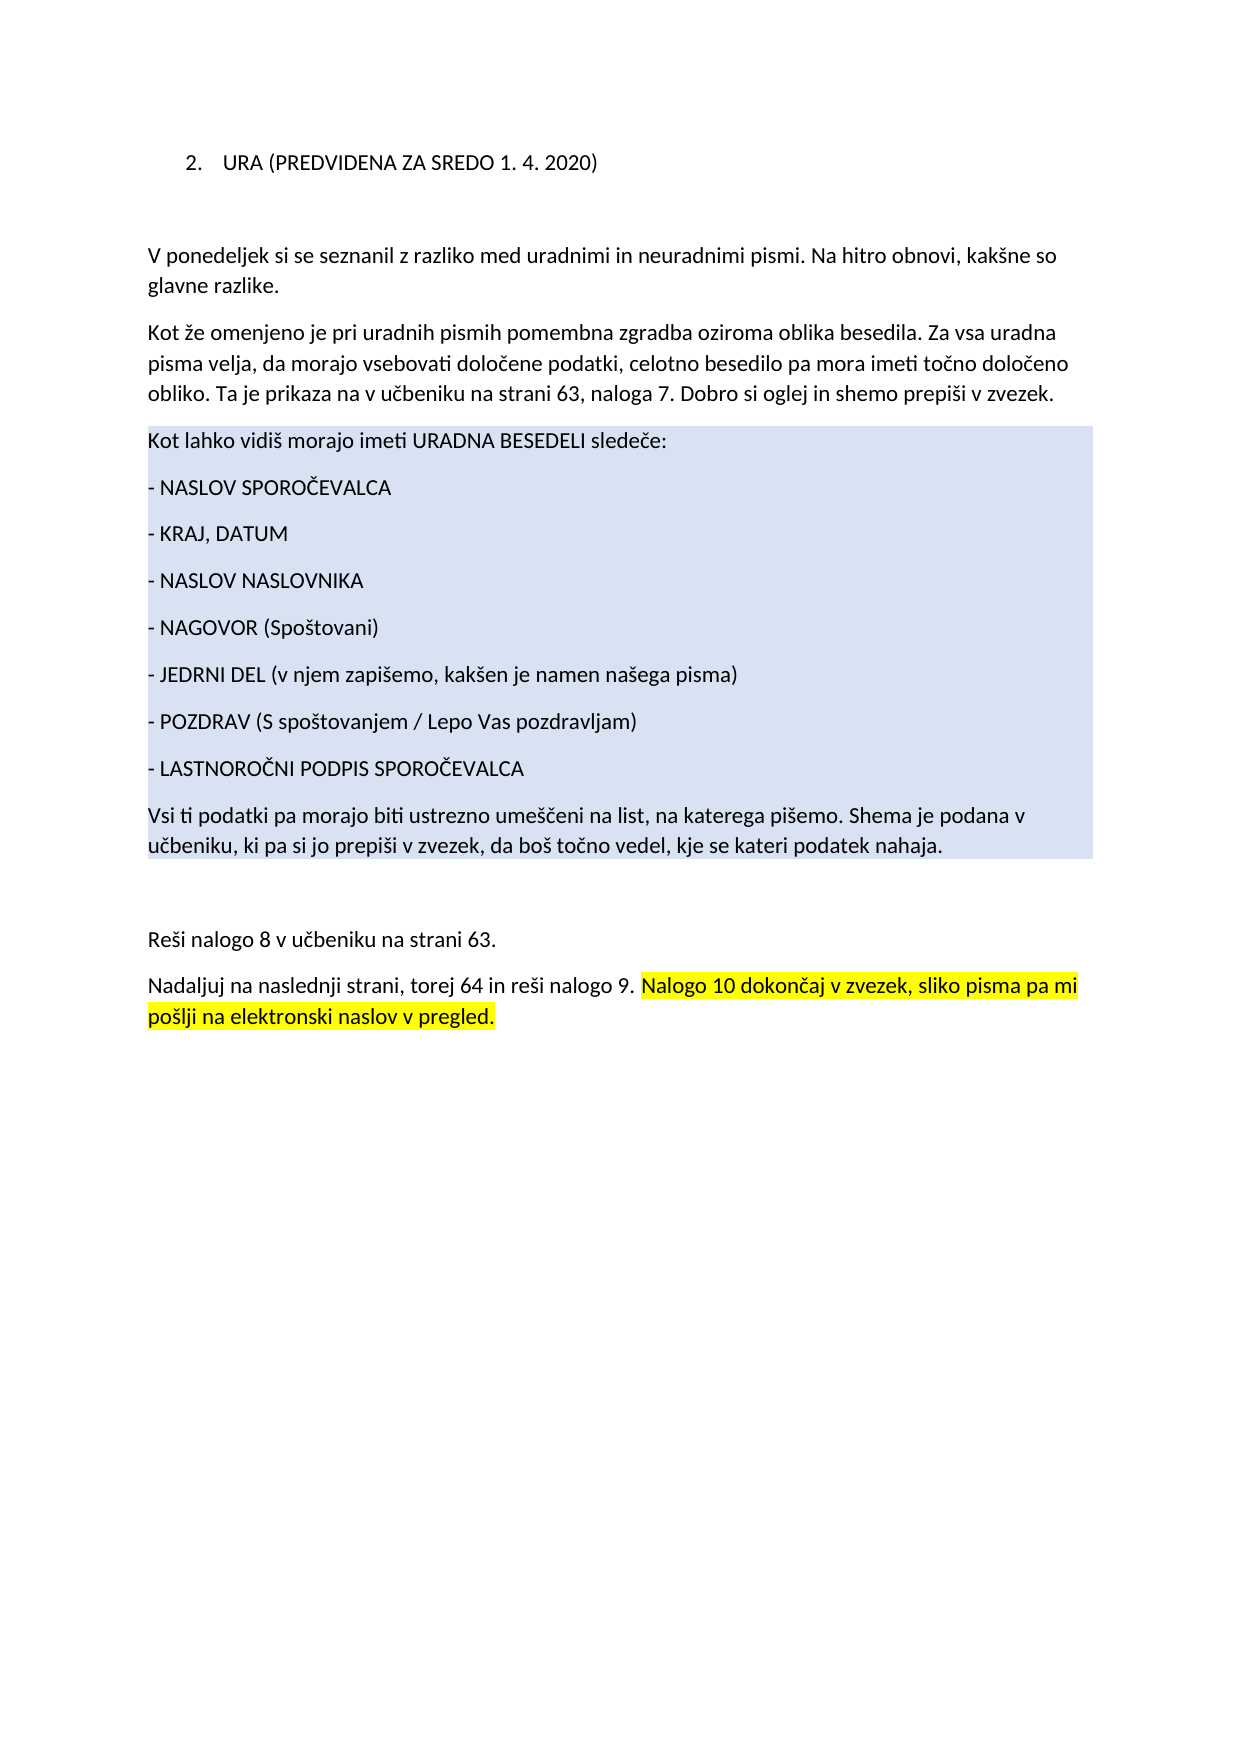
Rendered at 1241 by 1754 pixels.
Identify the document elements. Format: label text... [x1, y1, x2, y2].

text - LASTNOROČNI PODPIS SPOROČEVALCA [148, 754, 1093, 782]
text Vsi ti podatki pa morajo biti ustrezno umeščeni na list, na katerega pišemo. Shema je podana v učbeniku, ki pa si jo prepiši v zvezek, da boš točno vedel, kje se kateri podatek nahaja. [148, 801, 1093, 859]
text - JEDRNI DEL (v njem zapišemo, kakšen je namen našega pisma) [148, 660, 1093, 688]
text - NAGOVOR (Spoštovani) [148, 613, 1093, 641]
text Reši nalogo 8 v učbeniku na strani 63. [148, 925, 1093, 953]
text Kot lahko vidiš morajo imeti URADNA BESEDELI sledeče: [148, 426, 1093, 454]
text - POZDRAV (S spoštovanjem / Lepo Vas pozdravljam) [148, 707, 1093, 735]
text Nadaljuj na naslednji strani, torej 64 in reši nalogo 9. Nalogo 10 dokončaj v zvezek, sliko pisma pa mi pošlji na elektronski naslov v pregled. [148, 972, 1093, 1030]
list URA (PREDVIDENA ZA SREDO 1. 4. 2020) [185, 148, 1093, 176]
text V ponedeljek si se seznanil z razliko med uradnimi in neuradnimi pismi. Na hitro obnovi, kakšne so glavne razlike. [148, 241, 1093, 299]
text - KRAJ, DATUM [148, 519, 1093, 547]
text - NASLOV SPOROČEVALCA [148, 473, 1093, 501]
text - NASLOV NASLOVNIKA [148, 566, 1093, 594]
text Kot že omenjeno je pri uradnih pismih pomembna zgradba oziroma oblika besedila. Za vsa uradna pisma velja, da morajo vsebovati določene podatki, celotno besedilo pa mora imeti točno določeno obliko. Ta je prikaza na v učbeniku na strani 63, naloga 7. Dobro si oglej in shemo prepiši v zvezek. [148, 318, 1093, 407]
